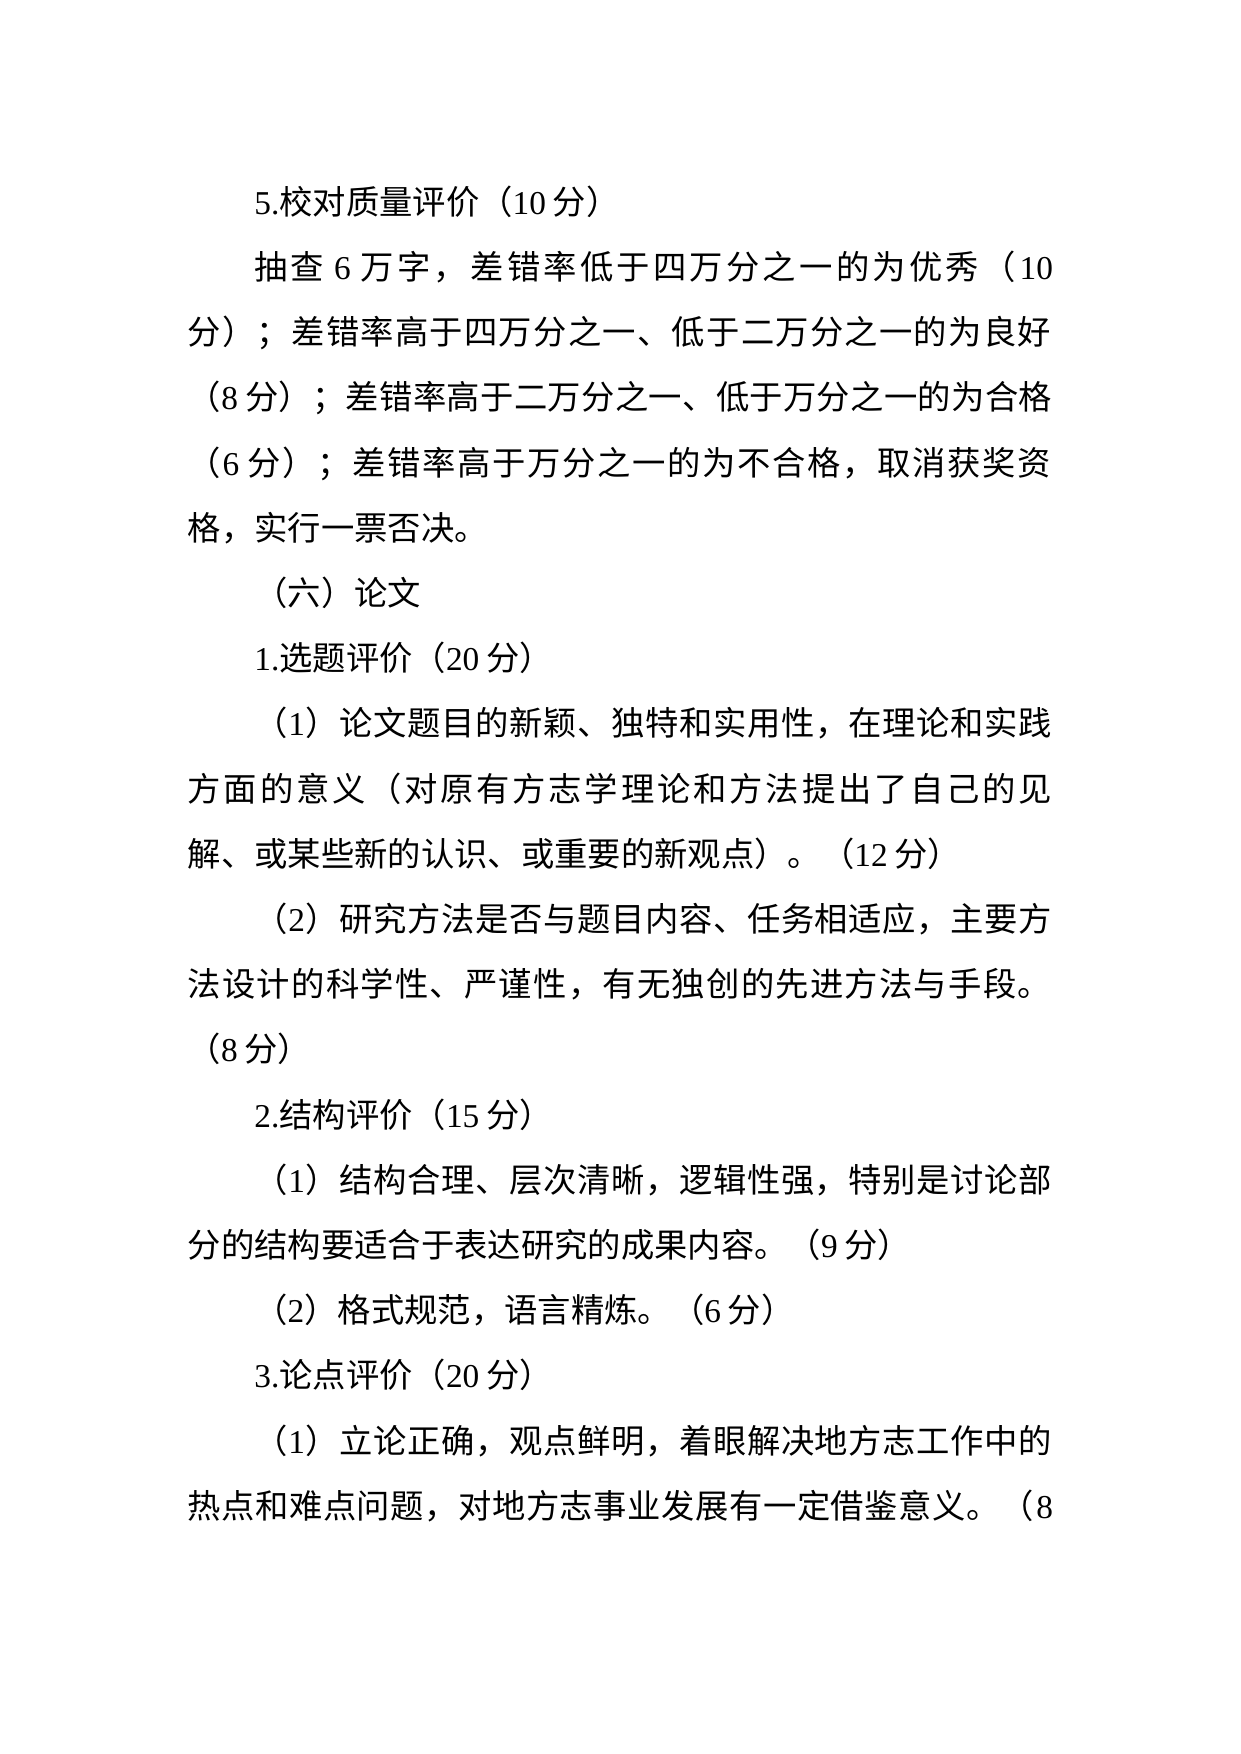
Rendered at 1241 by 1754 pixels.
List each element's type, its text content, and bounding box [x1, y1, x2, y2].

text （1）结构合理、层次清晰，逻辑性强，特别是讨论部分的结构要适合于表达研究的成果内容。（9分） [187, 1140, 1053, 1271]
text 5.校对质量评价（10分） [187, 162, 1053, 227]
text （2）研究方法是否与题目内容、任务相适应，主要方法设计的科学性、严谨性，有无独创的先进方法与手段。（8分） [187, 879, 1053, 1075]
text 2.结构评价（15分） [187, 1075, 1053, 1140]
text 1.选题评价（20分） [187, 618, 1053, 684]
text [187, 1401, 1053, 1531]
text 3.论点评价（20分） [187, 1336, 1053, 1401]
text 抽查6万字，差错率低于四万分之一的为优秀（10分）；差错率高于四万分之一、低于二万分之一的为良好（8分）；差错率高于二万分之一、低于万分之一的为合格（6分）；差错率高于万分之一的为不合格，取消获奖资格，实行一票否决。 [187, 227, 1053, 553]
text （2）格式规范，语言精炼。（6分） [187, 1271, 1053, 1336]
text （1）论文题目的新颖、独特和实用性，在理论和实践方面的意义（对原有方志学理论和方法提出了自己的见解、或某些新的认识、或重要的新观点）。（12分） [187, 684, 1053, 879]
text （六）论文 [187, 553, 1053, 618]
